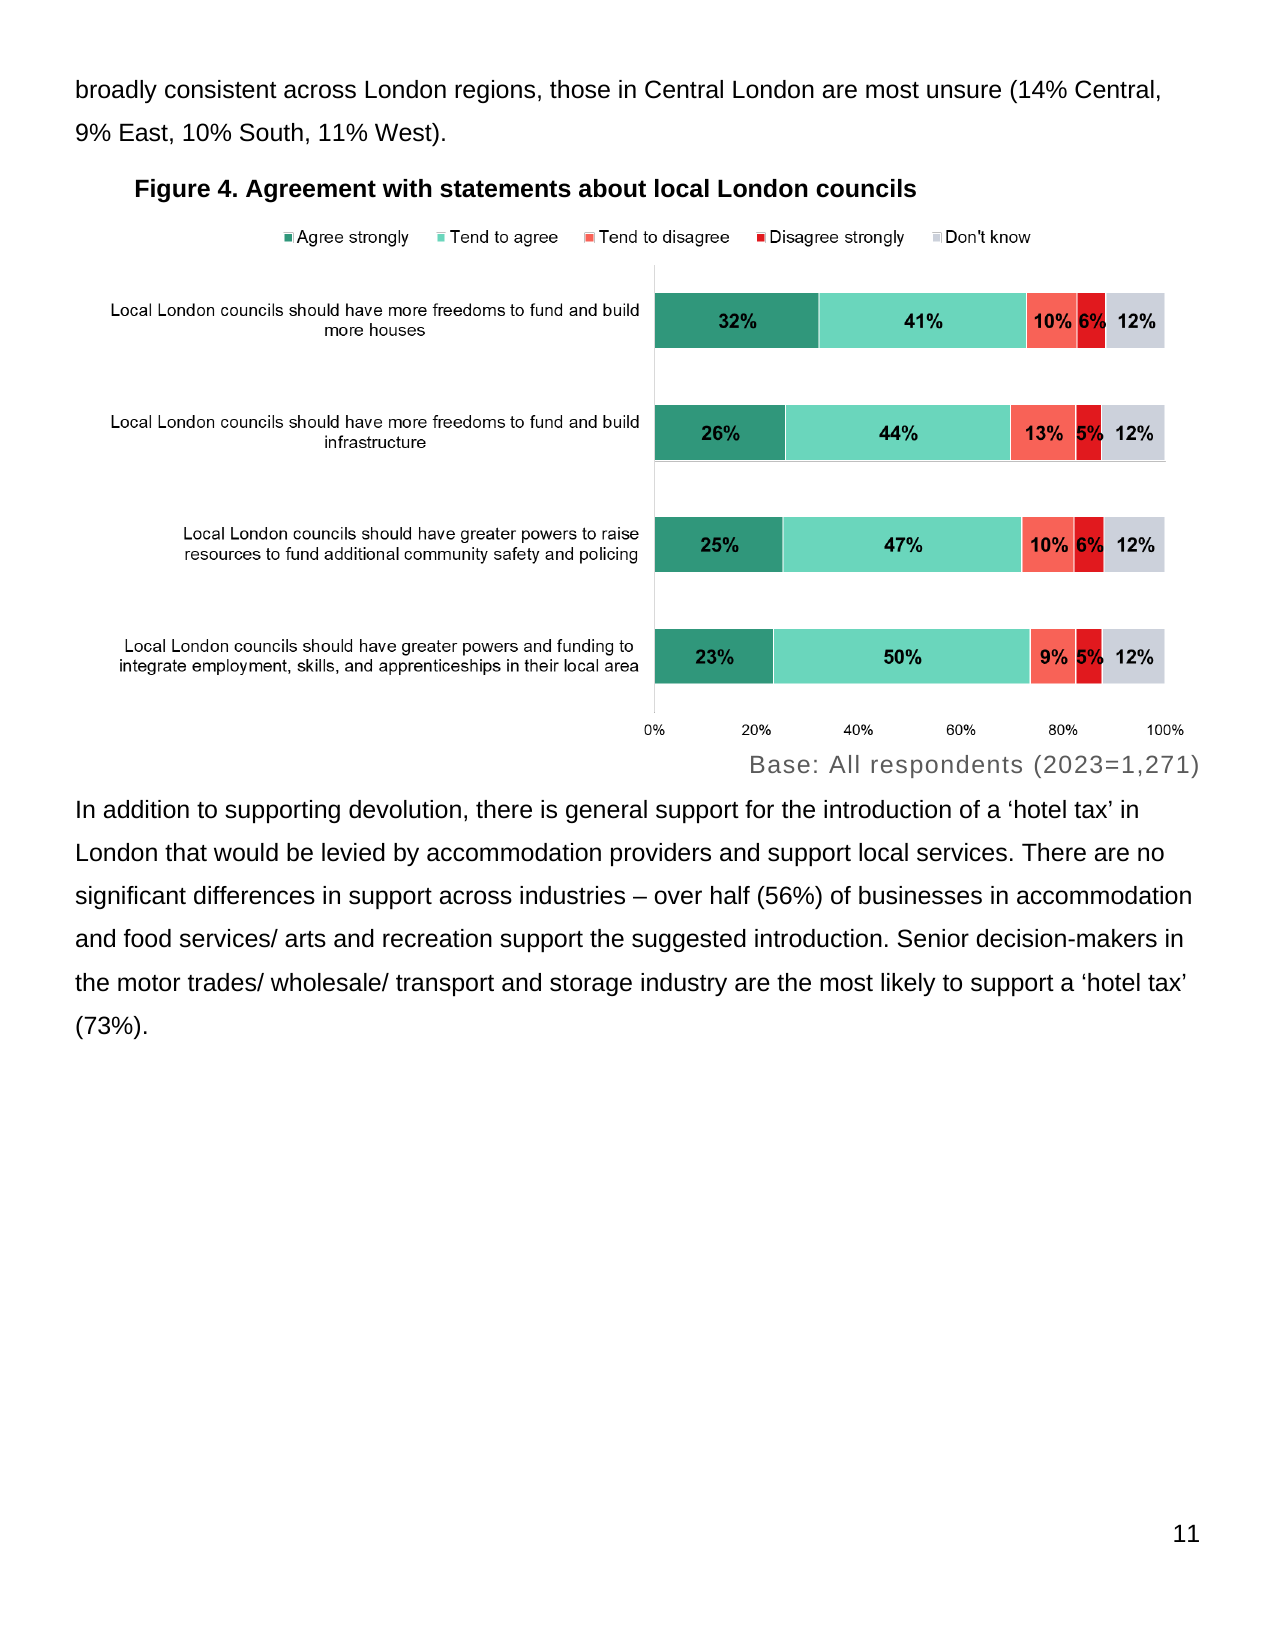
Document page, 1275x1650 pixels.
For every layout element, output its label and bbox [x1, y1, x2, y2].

picture [107, 216, 1200, 750]
